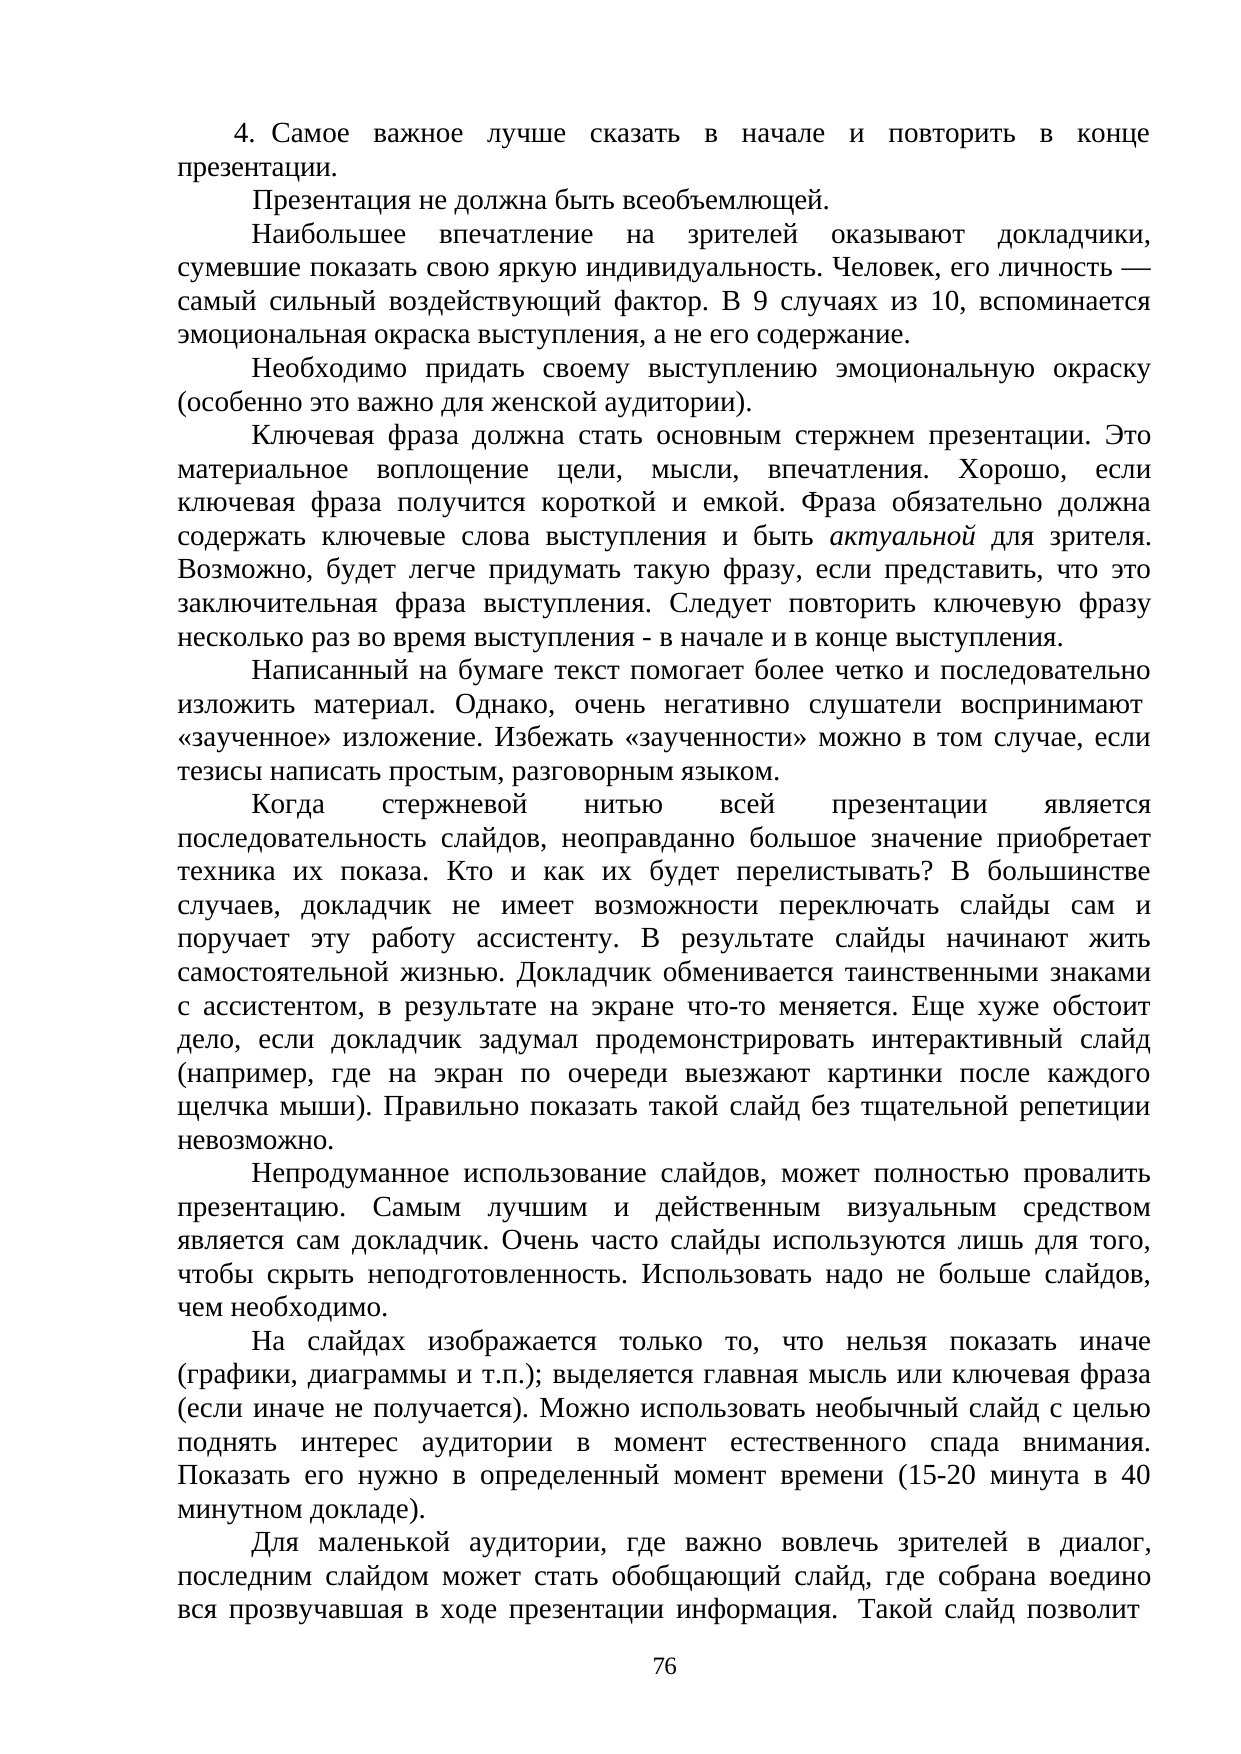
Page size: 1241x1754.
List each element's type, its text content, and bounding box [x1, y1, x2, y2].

text «заученное» изложение. Избежать «заученности» можно в том случае, если тезисы написать простым, разговорным языком. [177, 719, 1151, 786]
text На слайдах изображается только то, что нельзя показать иначе (графики, диаграммы и т.п.); выделяется главная мысль или ключевая фраза (если иначе не получается). Можно использовать необычный слайд с целью поднять интерес аудитории в момент естественного спада внимания. Показать его нужно в определенный момент времени (15-20 минута в 40 минутном докладе). [177, 1323, 1152, 1524]
text Наибольшее впечатление на зрителей оказывают докладчики, сумевшие показать свою яркую индивидуальность. Человек, его личность — самый сильный воздействующий фактор. В 9 случаях из 10, вспоминается эмоциональная окраска выступления, а не его содержание. [177, 216, 1152, 350]
text Ключевая фраза должна стать основным стержнем презентации. Это материальное воплощение цели, мысли, впечатления. Хорошо, если ключевая фраза получится короткой и емкой. Фраза обязательно должна содержать ключевые слова выступления и быть актуальной для зрителя. Возможно, будет легче придумать такую фразу, если представить, что это заключительная фраза выступления. Следует повторить ключевую фразу несколько раз во время выступления - в начале и в конце выступления. [177, 417, 1152, 652]
list Самое важное лучше сказать в начале и повторить в конце презентации. [177, 115, 1151, 182]
text Непродуманное использование слайдов, может полностью провалить презентацию. Самым лучшим и действенным визуальным средством является сам докладчик. Очень часто слайды используются лишь для того, чтобы скрыть неподготовленность. Использовать надо не больше слайдов, чем необходимо. [177, 1155, 1152, 1323]
text Для маленькой аудитории, где важно вовлечь зрителей в диалог, последним слайдом может стать обобщающий слайд, где собрана воедино вся прозвучавшая в ходе презентации информация. Такой слайд позволит [177, 1524, 1152, 1625]
text Написанный на бумаге текст помогает более четко и последовательно изложить материал. Однако, очень негативно слушатели воспринимают [177, 652, 1152, 719]
text Необходимо придать своему выступлению эмоциональную окраску (особенно это важно для женской аудитории). [177, 350, 1152, 417]
text Когда стержневой нитью всей презентации является последовательность слайдов, неоправданно большое значение приобретает техника их показа. Кто и как их будет перелистывать? В большинстве случаев, докладчик не имеет возможности переключать слайды сам и поручает эту работу ассистенту. В результате слайды начинают жить самостоятельной жизнью. Докладчик обменивается таинственными знаками с ассистентом, в результате на экране что-то меняется. Еще хуже обстоит дело, если докладчик задумал продемонстрировать интерактивный слайд (например, где на экран по очереди выезжают картинки после каждого щелчка мыши). Правильно показать такой слайд без тщательной репетиции невозможно. [177, 786, 1152, 1155]
text Презентация не должна быть всеобъемлющей. [252, 182, 1221, 216]
